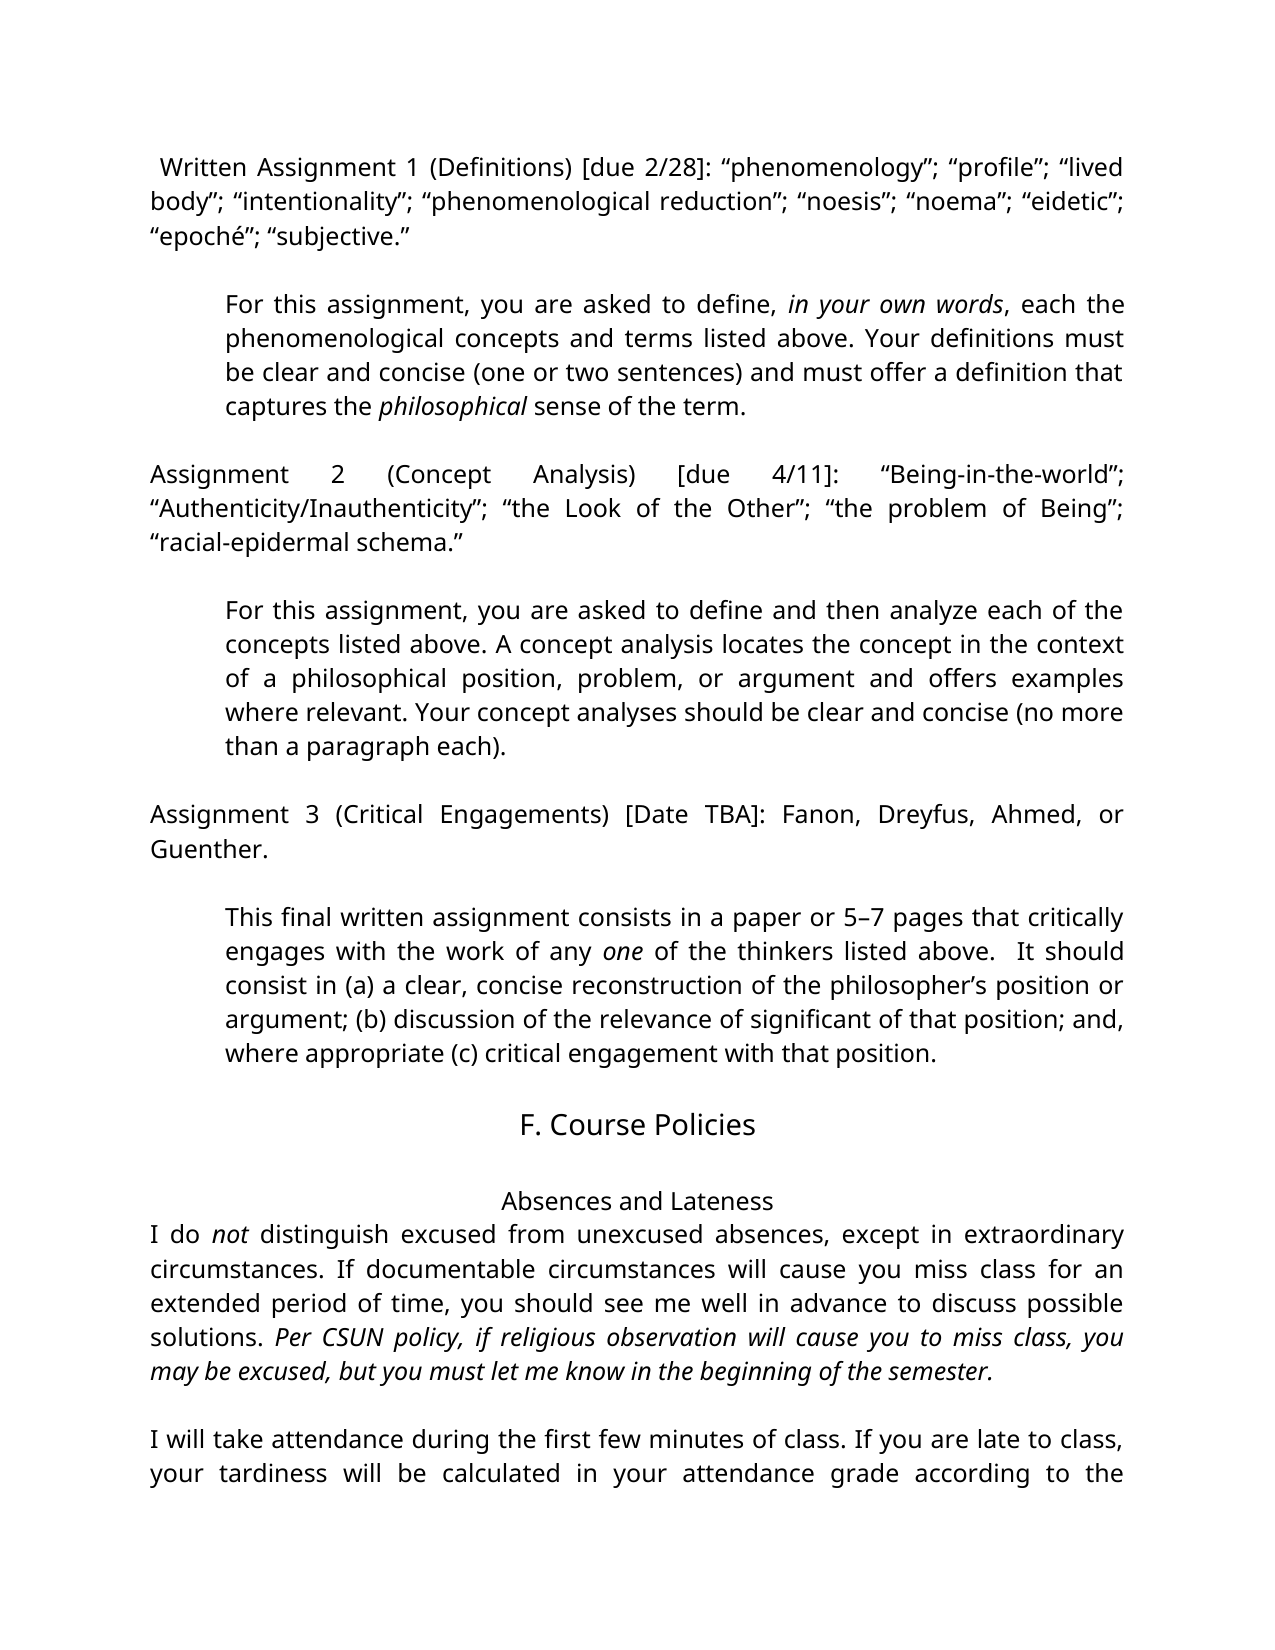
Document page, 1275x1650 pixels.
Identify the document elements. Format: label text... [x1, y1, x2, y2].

text F. Course Policies [150, 1104, 1125, 1143]
text For this assignment, you are asked to define, in your own words, each the phenomenological concepts and terms listed above. Your definitions must be clear and concise (one or two sentences) and must offer a definition that captures the philosophical sense of the term. [225, 286, 1125, 422]
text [150, 1422, 1125, 1490]
text This final written assignment consists in a paper or 5–7 pages that critically engages with the work of any one of the thinkers listed above. It should consist in (a) a clear, concise reconstruction of the philosopher’s position or argument; (b) discussion of the relevance of significant of that position; and, where appropriate (c) critical engagement with that position. [225, 899, 1125, 1070]
text Assignment 2 (Concept Analysis) [due 4/11]: “Being-in-the-world”; “Authenticity/Inauthenticity”; “the Look of the Other”; “the problem of Being”; “racial-epidermal schema.” [150, 457, 1125, 559]
text Written Assignment 1 (Definitions) [due 2/28]: “phenomenology”; “profile”; “lived body”; “intentionality”; “phenomenological reduction”; “noesis”; “noema”; “eidetic”; “epoché”; “subjective.” [150, 150, 1125, 252]
text For this assignment, you are asked to define and then analyze each of the concepts listed above. A concept analysis locates the concept in the context of a philosophical position, problem, or argument and offers examples where relevant. Your concept analyses should be clear and concise (no more than a paragraph each). [225, 593, 1125, 763]
text Assignment 3 (Critical Engagements) [Date TBA]: Fanon, Dreyfus, Ahmed, or Guenther. [150, 797, 1125, 865]
text Absences and Lateness [150, 1183, 1125, 1217]
text I do not distinguish excused from unexcused absences, except in extraordinary circumstances. If documentable circumstances will cause you miss class for an extended period of time, you should see me well in advance to discuss possible solutions. Per CSUN policy, if religious observation will cause you to miss class, you may be excused, but you must let me know in the beginning of the semester. [150, 1217, 1125, 1387]
